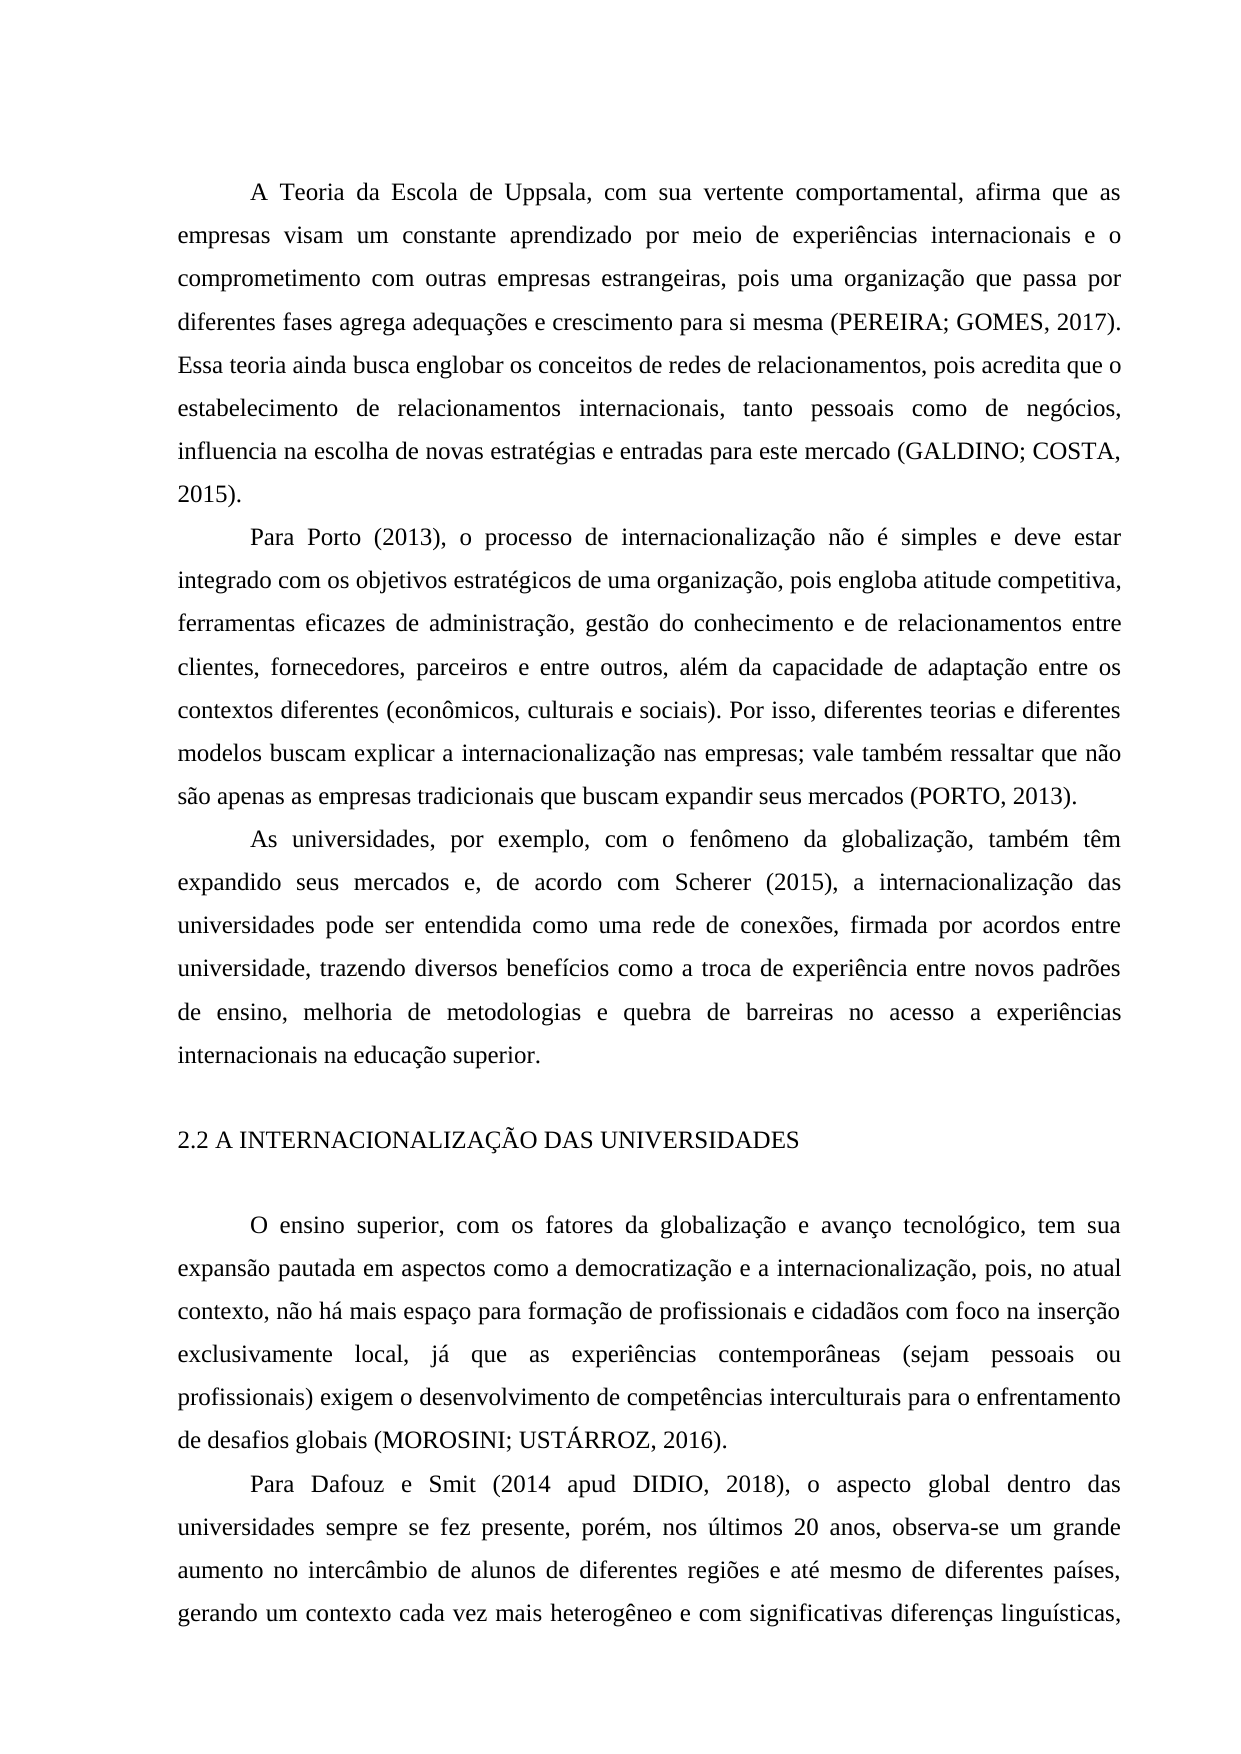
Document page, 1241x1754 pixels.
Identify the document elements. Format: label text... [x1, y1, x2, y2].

text As universidades, por exemplo, com o fenômeno da globalização, também têm expandido seus mercados e, de acordo com Scherer (2015), a internacionalização das universidades pode ser entendida como uma rede de conexões, firmada por acordos entre universidade, trazendo diversos benefícios como a troca de experiência entre novos padrões de ensino, melhoria de metodologias e quebra de barreiras no acesso a experiências internacionais na educação superior. [177, 824, 1122, 1068]
text A Teoria da Escola de Uppsala, com sua vertente comportamental, afirma que as empresas visam um constante aprendizado por meio de experiências internacionais e o comprometimento com outras empresas estrangeiras, pois uma organização que passa por diferentes fases agrega adequações e crescimento para si mesma (PEREIRA; GOMES, 2017). Essa teoria ainda busca englobar os conceitos de redes de relacionamentos, pois acredita que o estabelecimento de relacionamentos internacionais, tanto pessoais como de negócios, influencia na escolha de novas estratégias e entradas para este mercado (GALDINO; COSTA, 2015). [177, 177, 1122, 508]
text Para Porto (2013), o processo de internacionalização não é simples e deve estar integrado com os objetivos estratégicos de uma organização, pois engloba atitude competitiva, ferramentas eficazes de administração, gestão do conhecimento e de relacionamentos entre clientes, fornecedores, parceiros e entre outros, além da capacidade de adaptação entre os contextos diferentes (econômicos, culturais e sociais). Por isso, diferentes teorias e diferentes modelos buscam explicar a internacionalização nas empresas; vale também ressaltar que não são apenas as empresas tradicionais que buscam expandir seus mercados (PORTO, 2013). [177, 522, 1122, 810]
text O ensino superior, com os fatores da globalização e avanço tecnológico, tem sua expansão pautada em aspectos como a democratização e a internacionalização, pois, no atual contexto, não há mais espaço para formação de profissionais e cidadãos com foco na inserção exclusivamente local, já que as experiências contemporâneas (sejam pessoais ou profissionais) exigem o desenvolvimento de competências interculturais para o enfrentamento de desafios globais (MOROSINI; USTÁRROZ, 2016). [177, 1210, 1122, 1454]
text 2.2 A INTERNACIONALIZAÇÃO DAS UNIVERSIDADES [177, 1125, 1122, 1153]
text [177, 1469, 1122, 1627]
